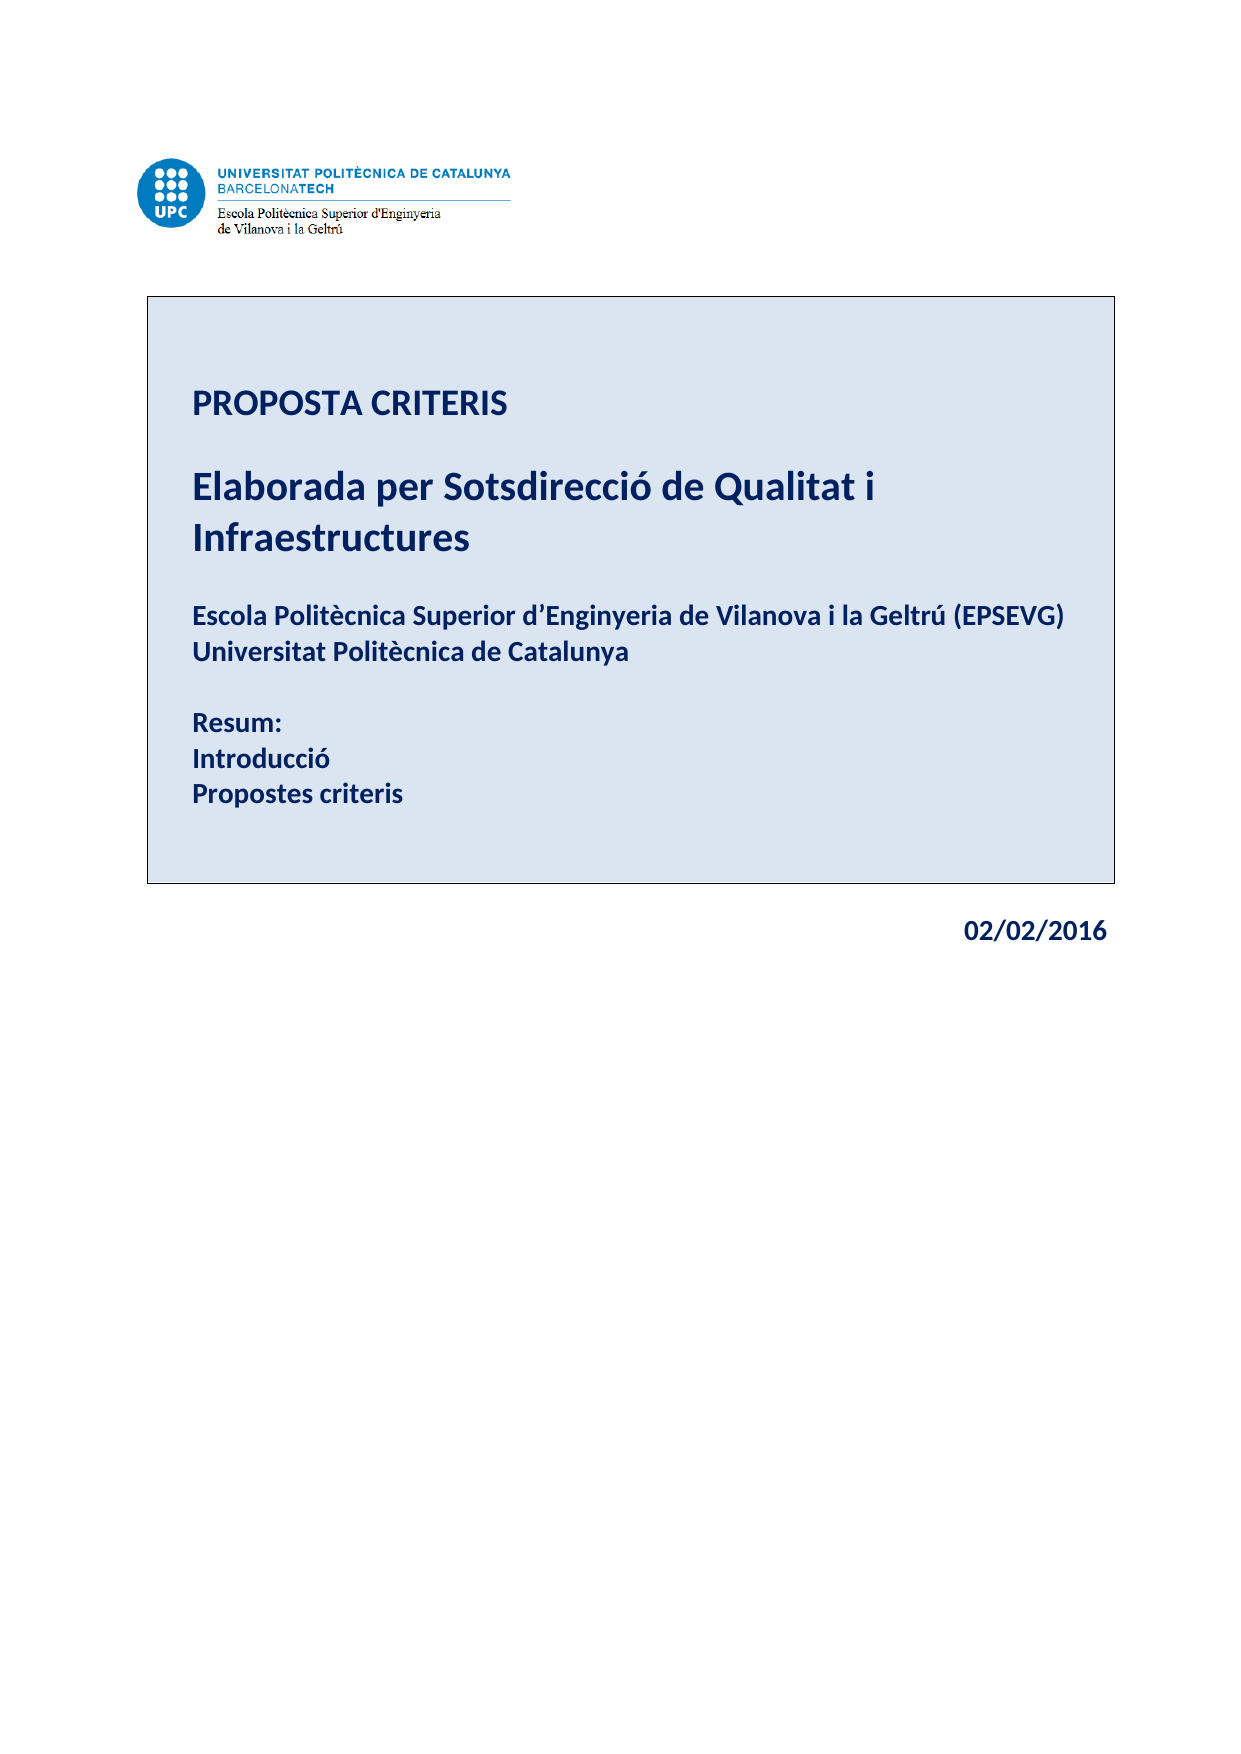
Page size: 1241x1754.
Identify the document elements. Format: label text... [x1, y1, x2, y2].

table_header PROPOSTA CRITERIS Elaborada per Sotsdirecció de Qualitat i Infraestructures Escola Politècnica Superior d’Enginyeria de Vilanova i la Geltrú (EPSEVG) Universitat Politècnica de Catalunya Resum: Introducció Propostes criteris [148, 297, 1114, 882]
picture [132, 147, 538, 244]
text 02/02/2016 [133, 912, 1107, 947]
